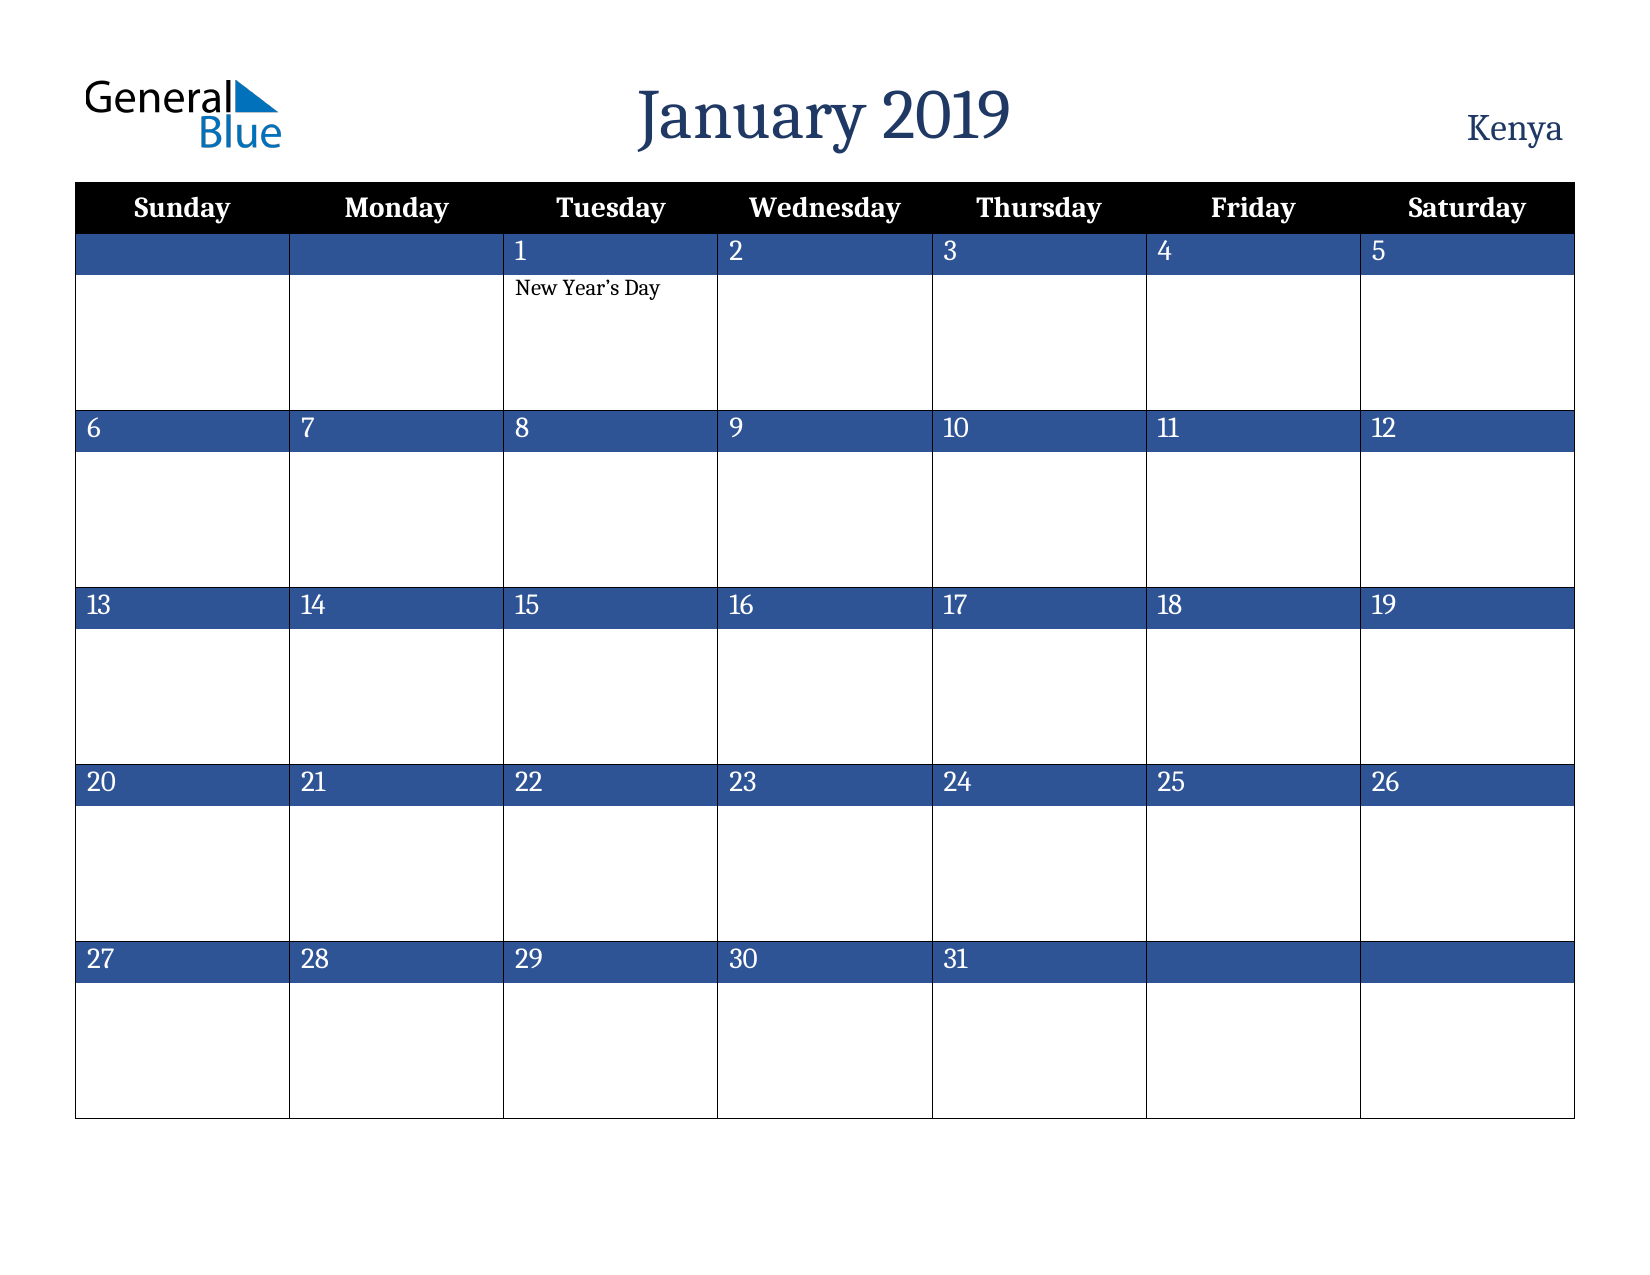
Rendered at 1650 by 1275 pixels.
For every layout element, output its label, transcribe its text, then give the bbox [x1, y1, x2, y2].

table_cell Wednesday [718, 183, 932, 233]
table_cell 30 [718, 942, 932, 983]
table_cell Thursday [933, 183, 1146, 233]
table_cell [290, 806, 503, 941]
table_cell [933, 983, 1146, 1118]
table_cell [504, 452, 717, 587]
table_cell [1147, 983, 1360, 1118]
table_cell 1 [504, 234, 717, 275]
table_cell 14 [290, 588, 503, 629]
table_cell [1361, 983, 1574, 1118]
table_cell 29 [504, 942, 717, 983]
table_cell [1361, 806, 1574, 941]
table_cell New Year’s Day [504, 275, 717, 410]
table_cell [76, 983, 289, 1118]
table_cell Sunday [76, 183, 289, 233]
table_cell 12 [1361, 411, 1574, 452]
table_cell 31 [933, 942, 1146, 983]
table_header January 2019 [504, 75, 1146, 182]
table_cell [504, 983, 717, 1118]
table_cell 16 [718, 588, 932, 629]
table_cell [1361, 942, 1574, 983]
table_cell 9 [718, 411, 932, 452]
table_cell [933, 806, 1146, 941]
table_cell 8 [504, 411, 717, 452]
table_cell [1361, 275, 1574, 410]
table_cell [1147, 275, 1360, 410]
table_cell [933, 629, 1146, 764]
table_header [76, 75, 503, 182]
table_cell [290, 983, 503, 1118]
table_cell Saturday [1361, 183, 1574, 233]
table_cell 23 [718, 765, 932, 806]
table_cell 2 [718, 234, 932, 275]
table_cell [1147, 806, 1360, 941]
table_cell 28 [290, 942, 503, 983]
table_cell 3 [933, 234, 1146, 275]
table_cell [504, 629, 717, 764]
table_cell [718, 452, 932, 587]
table_cell Friday [1147, 183, 1360, 233]
table_cell Monday [290, 183, 503, 233]
table_cell [718, 275, 932, 410]
table_cell 20 [76, 765, 289, 806]
table_cell [76, 629, 289, 764]
table_cell [718, 629, 932, 764]
table_cell 25 [1147, 765, 1360, 806]
table_cell [933, 452, 1146, 587]
table_cell 24 [933, 765, 1146, 806]
table_cell [76, 806, 289, 941]
table_cell 5 [1361, 234, 1574, 275]
table_cell 6 [76, 411, 289, 452]
table_cell 21 [290, 765, 503, 806]
table_cell 26 [1361, 765, 1574, 806]
table_cell 19 [1361, 588, 1574, 629]
table_header Kenya [1146, 75, 1574, 182]
table_cell 4 [1147, 234, 1360, 275]
table_cell [290, 234, 503, 275]
picture [86, 80, 281, 148]
table_cell [290, 452, 503, 587]
table_cell 17 [933, 588, 1146, 629]
table_cell [1147, 942, 1360, 983]
table_cell 7 [290, 411, 503, 452]
table_cell 10 [933, 411, 1146, 452]
table_cell [504, 806, 717, 941]
table_cell 22 [504, 765, 717, 806]
table_cell [1147, 452, 1360, 587]
table_cell 18 [1147, 588, 1360, 629]
table_cell 15 [504, 588, 717, 629]
table_cell 11 [1147, 411, 1360, 452]
table_cell [1361, 452, 1574, 587]
table_cell [1147, 629, 1360, 764]
table_cell [718, 806, 932, 941]
table_cell [76, 234, 289, 275]
table_cell [718, 983, 932, 1118]
table_cell [290, 629, 503, 764]
table_cell 13 [76, 588, 289, 629]
table_cell [76, 452, 289, 587]
table_cell Tuesday [504, 183, 717, 233]
table_cell [76, 275, 289, 410]
table_cell [1361, 629, 1574, 764]
table_cell [933, 275, 1146, 410]
table_cell 27 [76, 942, 289, 983]
table_cell [290, 275, 503, 410]
